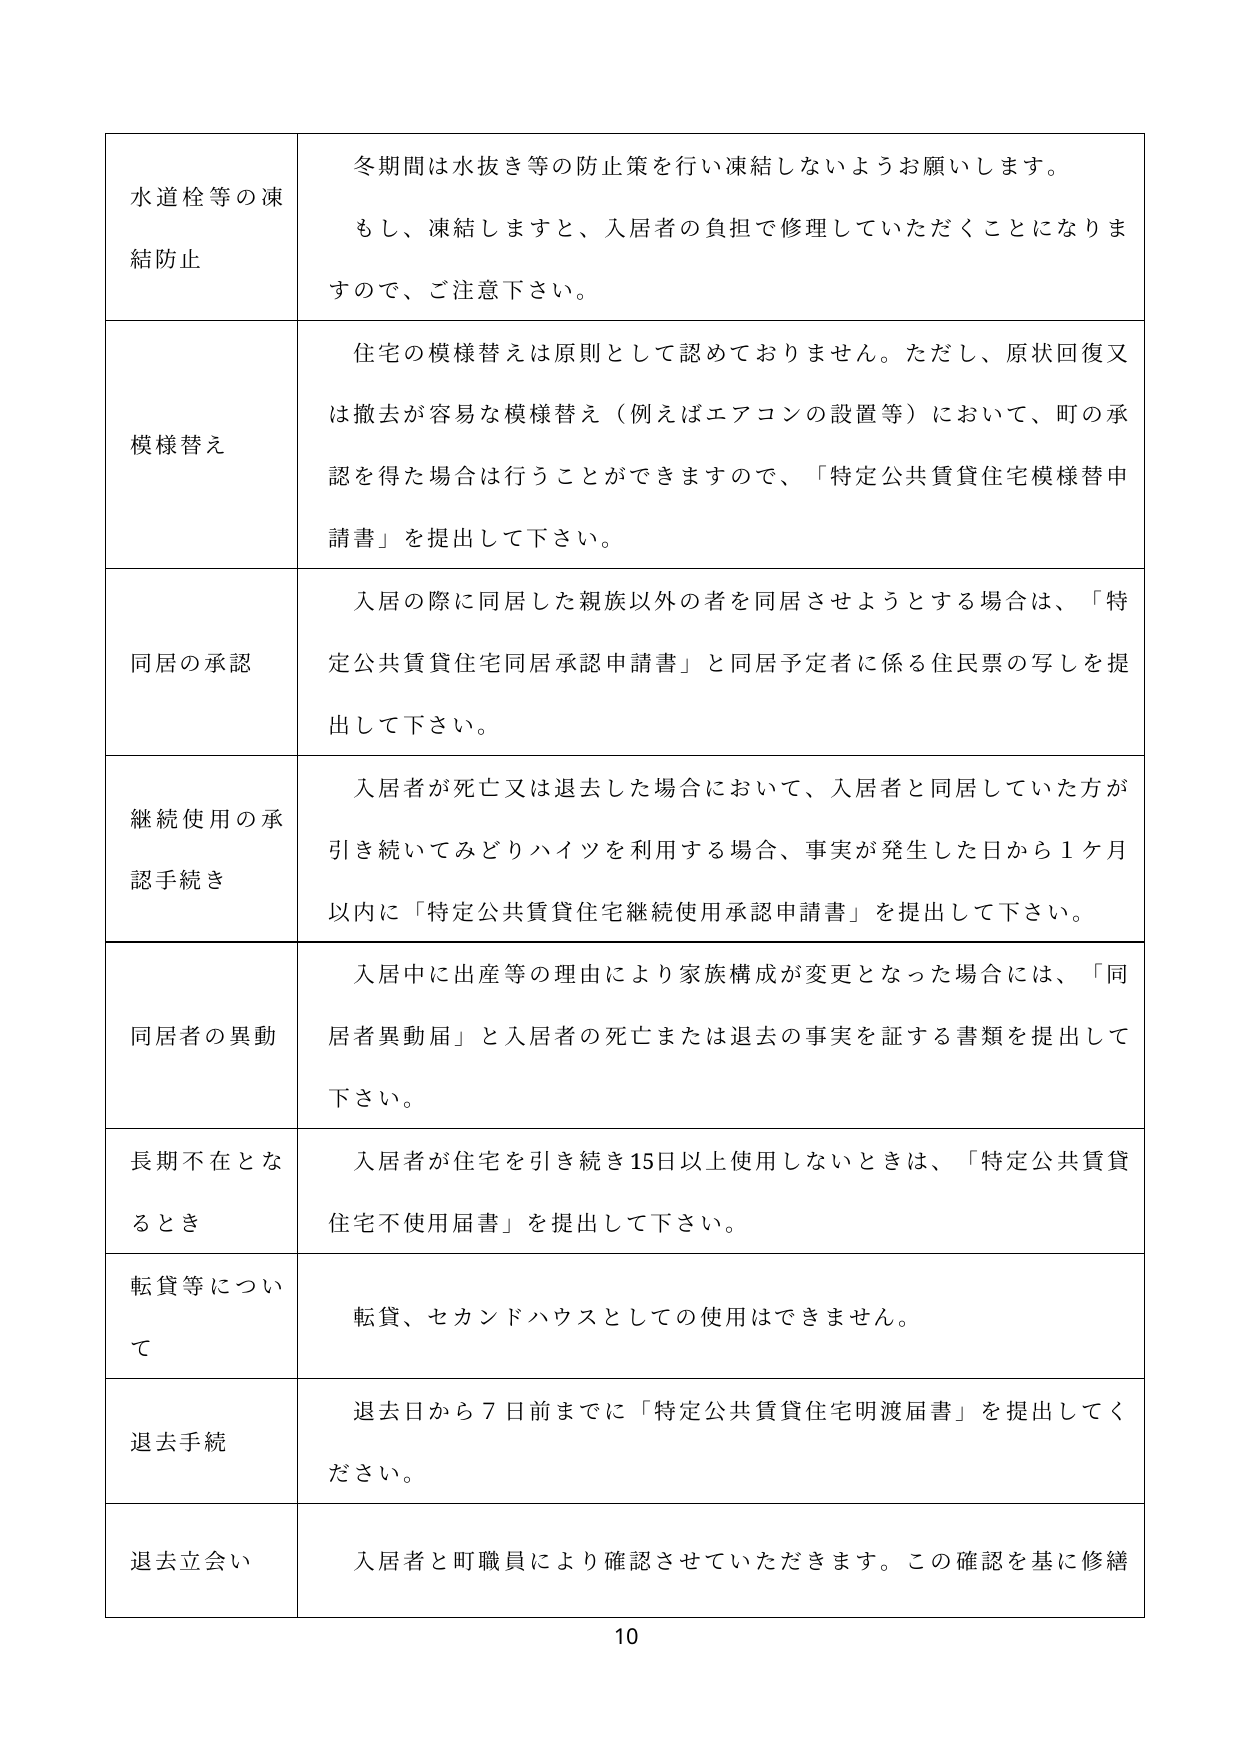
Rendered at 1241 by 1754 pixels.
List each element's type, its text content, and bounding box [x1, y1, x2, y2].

table_cell 水道栓等の凍結防止 [106, 134, 297, 319]
table_cell 冬期間は水抜き等の防止策を行い凍結しないようお願いします。 もし、凍結しますと、入居者の負担で修理していただくことになりますので、ご注意下さい。 [298, 134, 1144, 319]
table_cell 退去立会い [106, 1504, 297, 1617]
table_cell 転貸等について [106, 1254, 297, 1378]
table_cell 同居の承認 [106, 569, 297, 755]
table_cell 入居者が住宅を引き続き15日以上使用しないときは、「特定公共賃貸住宅不使用届書」を提出して下さい。 [298, 1129, 1144, 1253]
table_cell 同居者の異動 [106, 943, 297, 1128]
table_cell 入居中に出産等の理由により家族構成が変更となった場合には、「同居者異動届」と入居者の死亡または退去の事実を証する書類を提出して下さい。 [298, 943, 1144, 1128]
table_cell 退去手続 [106, 1379, 297, 1502]
table_cell 長期不在となるとき [106, 1129, 297, 1253]
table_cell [298, 1504, 1144, 1617]
table_cell 継続使用の承認手続き [106, 756, 297, 941]
table_cell 退去日から７日前までに「特定公共賃貸住宅明渡届書」を提出してください。 [298, 1379, 1144, 1502]
table_cell 転貸、セカンドハウスとしての使用はできません。 [298, 1254, 1144, 1378]
table_cell 入居者が死亡又は退去した場合において、入居者と同居していた方が引き続いてみどりハイツを利用する場合、事実が発生した日から１ケ月以内に「特定公共賃貸住宅継続使用承認申請書」を提出して下さい。 [298, 756, 1144, 941]
table_cell 模様替え [106, 321, 297, 568]
table_cell 入居の際に同居した親族以外の者を同居させようとする場合は、「特定公共賃貸住宅同居承認申請書」と同居予定者に係る住民票の写しを提出して下さい。 [298, 569, 1144, 755]
table_cell 住宅の模様替えは原則として認めておりません。ただし、原状回復又は撤去が容易な模様替え（例えばエアコンの設置等）において、町の承認を得た場合は行うことができますので、「特定公共賃貸住宅模様替申請書」を提出して下さい。 [298, 321, 1144, 568]
